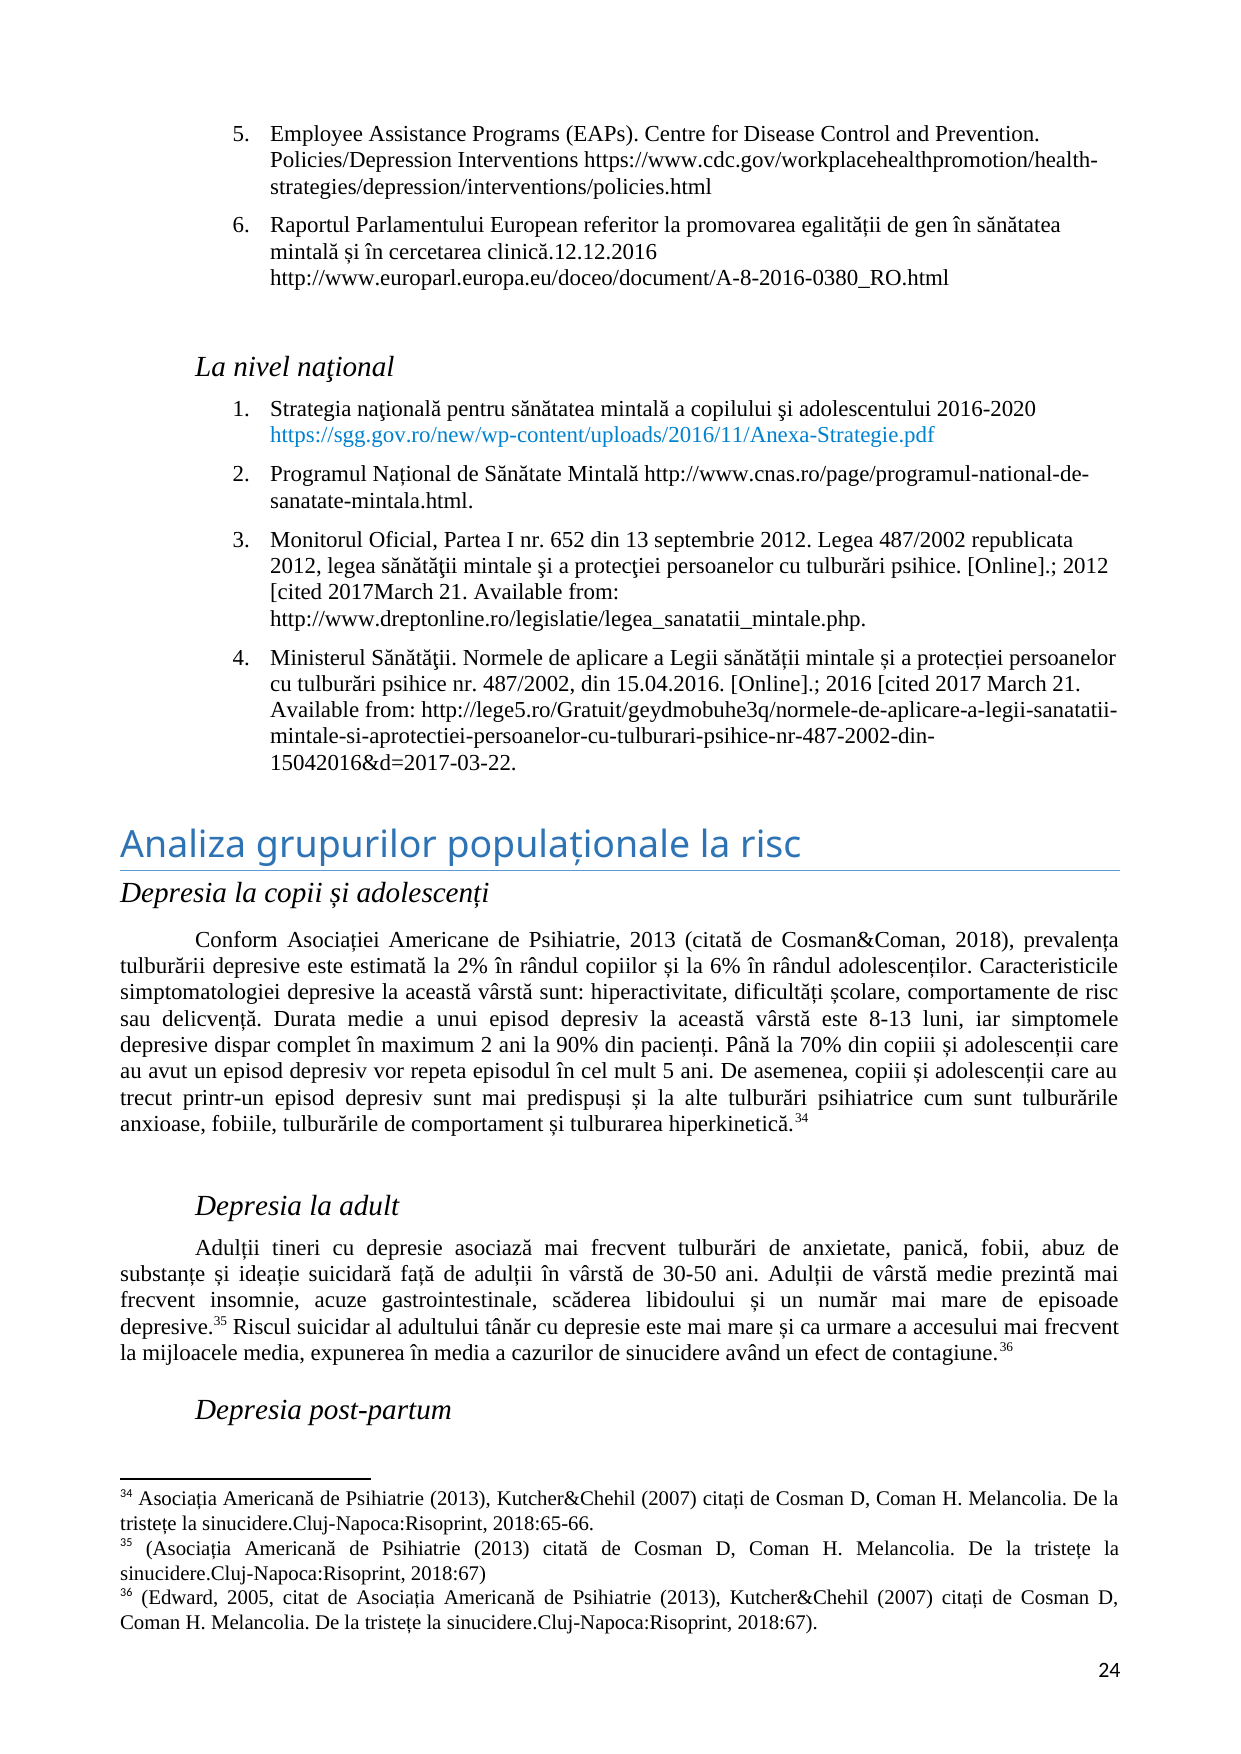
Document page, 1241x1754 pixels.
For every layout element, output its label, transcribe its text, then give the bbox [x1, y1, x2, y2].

list Strategia naţională pentru sănătatea mintală a copilului şi adolescentului 2016-2020 https://sgg.gov.ro/new/wp-content/uploads/2016/11/Anexa-Strategie.pdf [232, 395, 1120, 448]
list Employee Assistance Programs (EAPs). Centre for Disease Control and Prevention. Policies/Depression Interventions https://www.cdc.gov/workplacehealthpromotion/health-strategies/depression/interventions/policies.html [232, 120, 1120, 199]
list Raportul Parlamentului European referitor la promovarea egalității de gen în sănătatea mintală și în cercetarea clinică.12.12.2016 http://www.europarl.europa.eu/doceo/document/A-8-2016-0380_RO.html [232, 212, 1120, 291]
text Depresia la adult [120, 1188, 1120, 1221]
text La nivel naţional [120, 349, 1120, 383]
list Monitorul Oficial, Partea I nr. 652 din 13 septembrie 2012. Legea 487/2002 republicata 2012, legea sănătăţii mintale şi a protecţiei persoanelor cu tulburări psihice. [Online].; 2012 [cited 2017March 21. Available from: http://www.dreptonline.ro/legislatie/legea_sanatatii_mintale.php. [232, 526, 1120, 631]
list Ministerul Sănătăţii. Normele de aplicare a Legii sănătății mintale și a protecției persoanelor cu tulburări psihice nr. 487/2002, din 15.04.2016. [Online].; 2016 [cited 2017 March 21. Available from: http://lege5.ro/Gratuit/geydmobuhe3q/normele-de-aplicare-a-legii-sanatatii-mintale-si-aprotectiei-persoanelor-cu-tulburari-psihice-nr-487-2002-din-15042016&d=2017-03-22. [232, 643, 1120, 775]
list Programul Național de Sănătate Mintală http://www.cnas.ro/page/programul-national-de-sanatate-mintala.html. [232, 460, 1120, 513]
subtitle Analiza grupurilor populaționale la risc [120, 817, 1120, 870]
text Depresia post-partum [120, 1392, 1120, 1426]
text Adulții tineri cu depresie asociază mai frecvent tulburări de anxietate, panică, fobii, abuz de substanțe și ideație suicidară față de adulții în vârstă de 30-50 ani. Adulții de vârstă medie prezintă mai frecvent insomnie, acuze gastrointestinale, scăderea libidoului și un număr mai mare de episoade depresive. Riscul suicidar al adultului tânăr cu depresie este mai mare și ca urmare a accesului mai frecvent la mijloacele media, expunerea în media a cazurilor de sinucidere având un efect de contagiune. [120, 1234, 1120, 1366]
text Conform Asociației Americane de Psihiatrie, 2013 (citată de Cosman&Coman, 2018), prevalența tulburării depresive este estimată la 2% în rândul copiilor și la 6% în rândul adolescenților. Caracteristicile simptomatologiei depresive la această vârstă sunt: hiperactivitate, dificultăți școlare, comportamente de risc sau delicvență. Durata medie a unui episod depresiv la această vârstă este 8-13 luni, iar simptomele depresive dispar complet în maximum 2 ani la 90% din pacienți. Până la 70% din copiii și adolescenții care au avut un episod depresiv vor repeta episodul în cel mult 5 ani. De asemenea, copiii și adolescenții care au trecut printr-un episod depresiv sunt mai predispuși și la alte tulburări psihiatrice cum sunt tulburările anxioase, fobiile, tulburările de comportament și tulburarea hiperkinetică. [120, 926, 1120, 1136]
text Depresia la copii și adolescenți [120, 875, 1120, 909]
